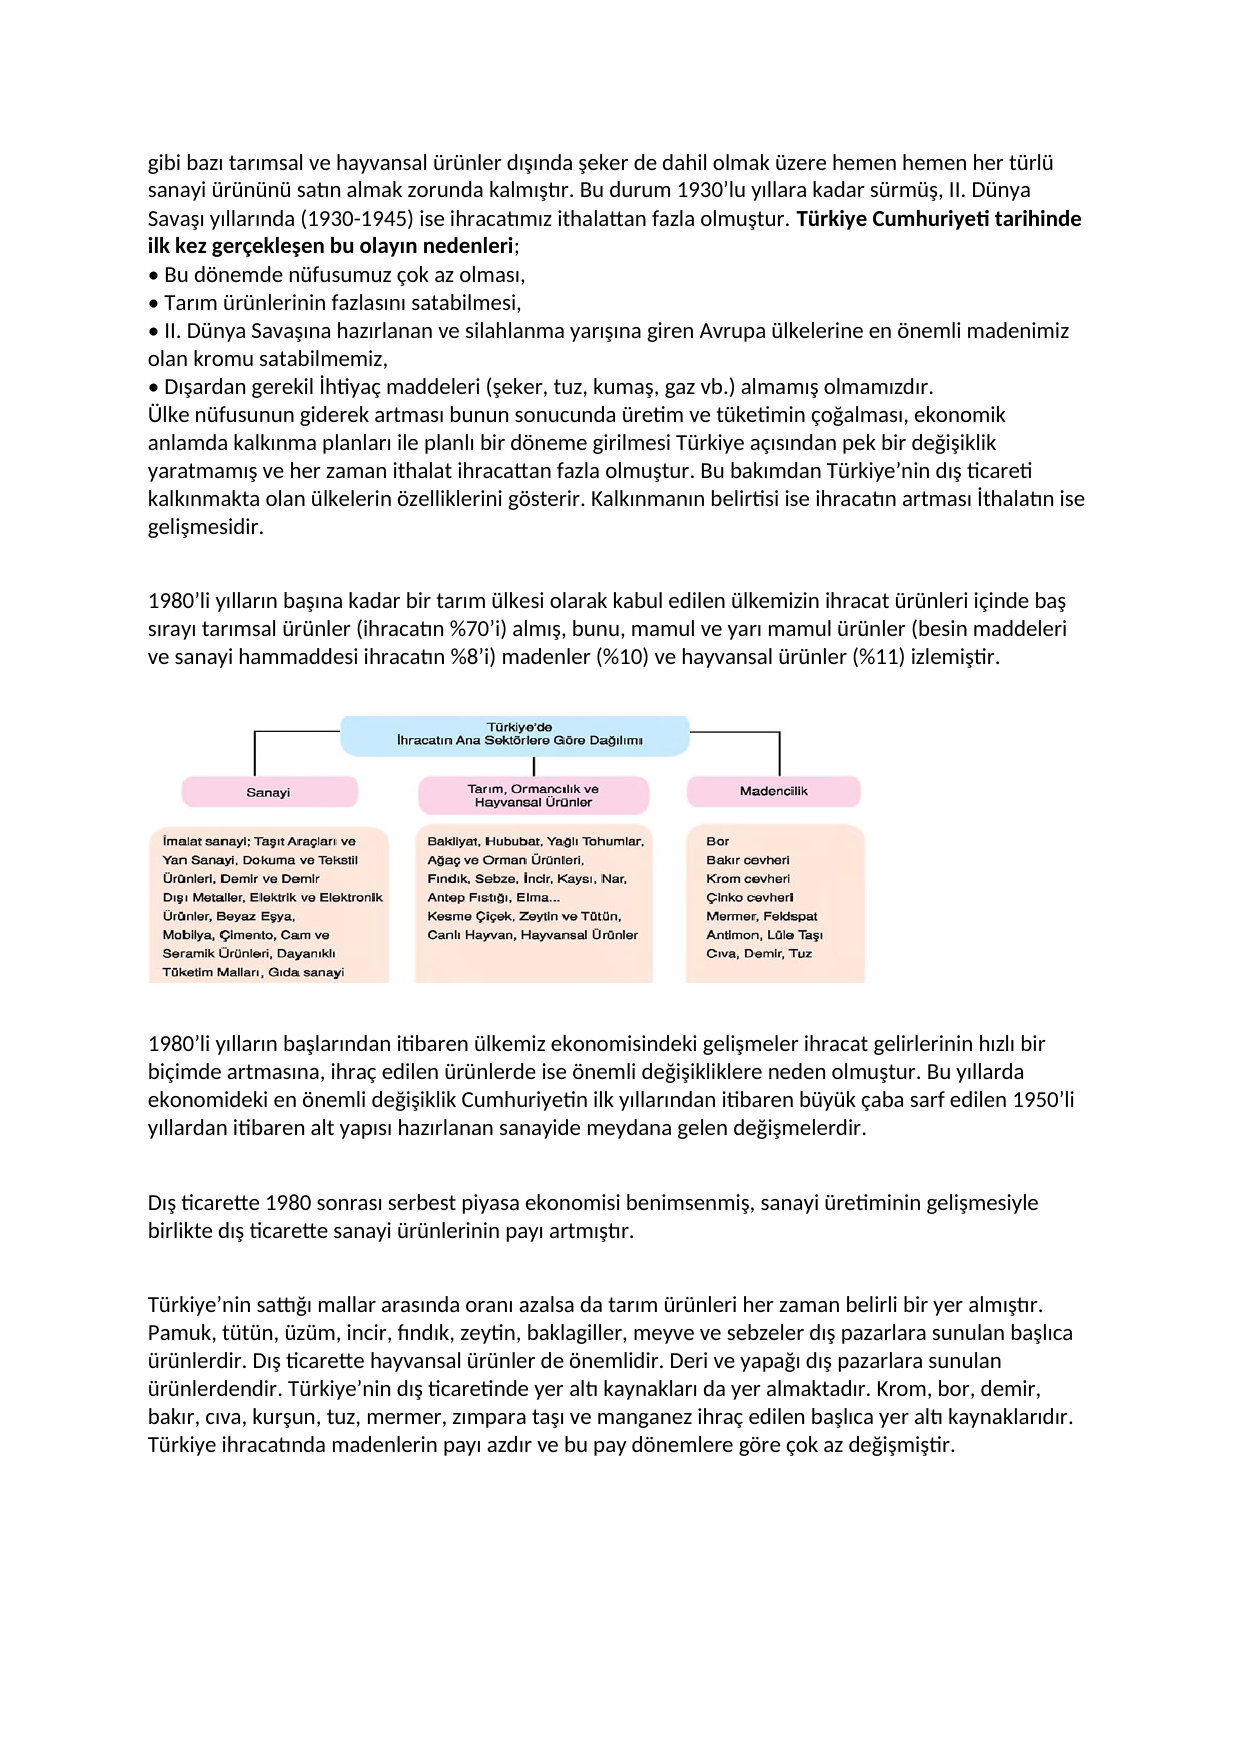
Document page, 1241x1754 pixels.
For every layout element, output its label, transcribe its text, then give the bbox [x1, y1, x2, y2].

text 1980’li yılların başlarından itibaren ülkemiz ekonomisindeki gelişmeler ihracat gelirlerinin hızlı bir biçimde artmasına, ihraç edilen ürünlerde ise önemli değişikliklere neden olmuştur. Bu yıllarda ekonomideki en önemli değişiklik Cumhuriyetin ilk yıllarından itibaren büyük çaba sarf edilen 1950’li yıllardan itibaren alt yapısı hazırlanan sanayide meydana gelen değişmelerdir. [148, 1029, 1093, 1141]
picture [147, 716, 868, 983]
text Türkiye’nin sattığı mallar arasında oranı azalsa da tarım ürünleri her zaman belirli bir yer almıştır. Pamuk, tütün, üzüm, incir, fındık, zeytin, baklagiller, meyve ve sebzeler dış pazarlara sunulan başlıca ürünlerdir. Dış ticarette hayvansal ürünler de önemlidir. Deri ve yapağı dış pazarlara sunulan ürünlerdendir. Türkiye’nin dış ticaretinde yer altı kaynakları da yer almaktadır. Krom, bor, demir, bakır, cıva, kurşun, tuz, mermer, zımpara taşı ve manganez ihraç edilen başlıca yer altı kaynaklarıdır. Türkiye ihracatında madenlerin payı azdır ve bu pay dönemlere göre çok az değişmiştir. [148, 1290, 1093, 1458]
text 1980’li yılların başına kadar bir tarım ülkesi olarak kabul edilen ülkemizin ihracat ürünleri içinde baş sırayı tarımsal ürünler (ihracatın %70’i) almış, bunu, mamul ve yarı mamul ürünler (besin maddeleri ve sanayi hammaddesi ihracatın %8’i) madenler (%10) ve hayvansal ürünler (%11) izlemiştir. [148, 586, 1093, 670]
text Ülke nüfusunun giderek artması bunun sonucunda üretim ve tüketimin çoğalması, ekonomik anlamda kalkınma planları ile planlı bir döneme girilmesi Türkiye açısından pek bir değişiklik yaratmamış ve her zaman ithalat ihracattan fazla olmuştur. Bu bakımdan Türkiye’nin dış ticareti kalkınmakta olan ülkelerin özelliklerini gösterir. Kalkınmanın belirtisi ise ihracatın artması İthalatın ise gelişmesidir. [148, 400, 1093, 540]
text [148, 148, 1093, 400]
text Dış ticarette 1980 sonrası serbest piyasa ekonomisi benimsenmiş, sanayi üretiminin gelişmesiyle birlikte dış ticarette sanayi ürünlerinin payı artmıştır. [148, 1188, 1093, 1244]
